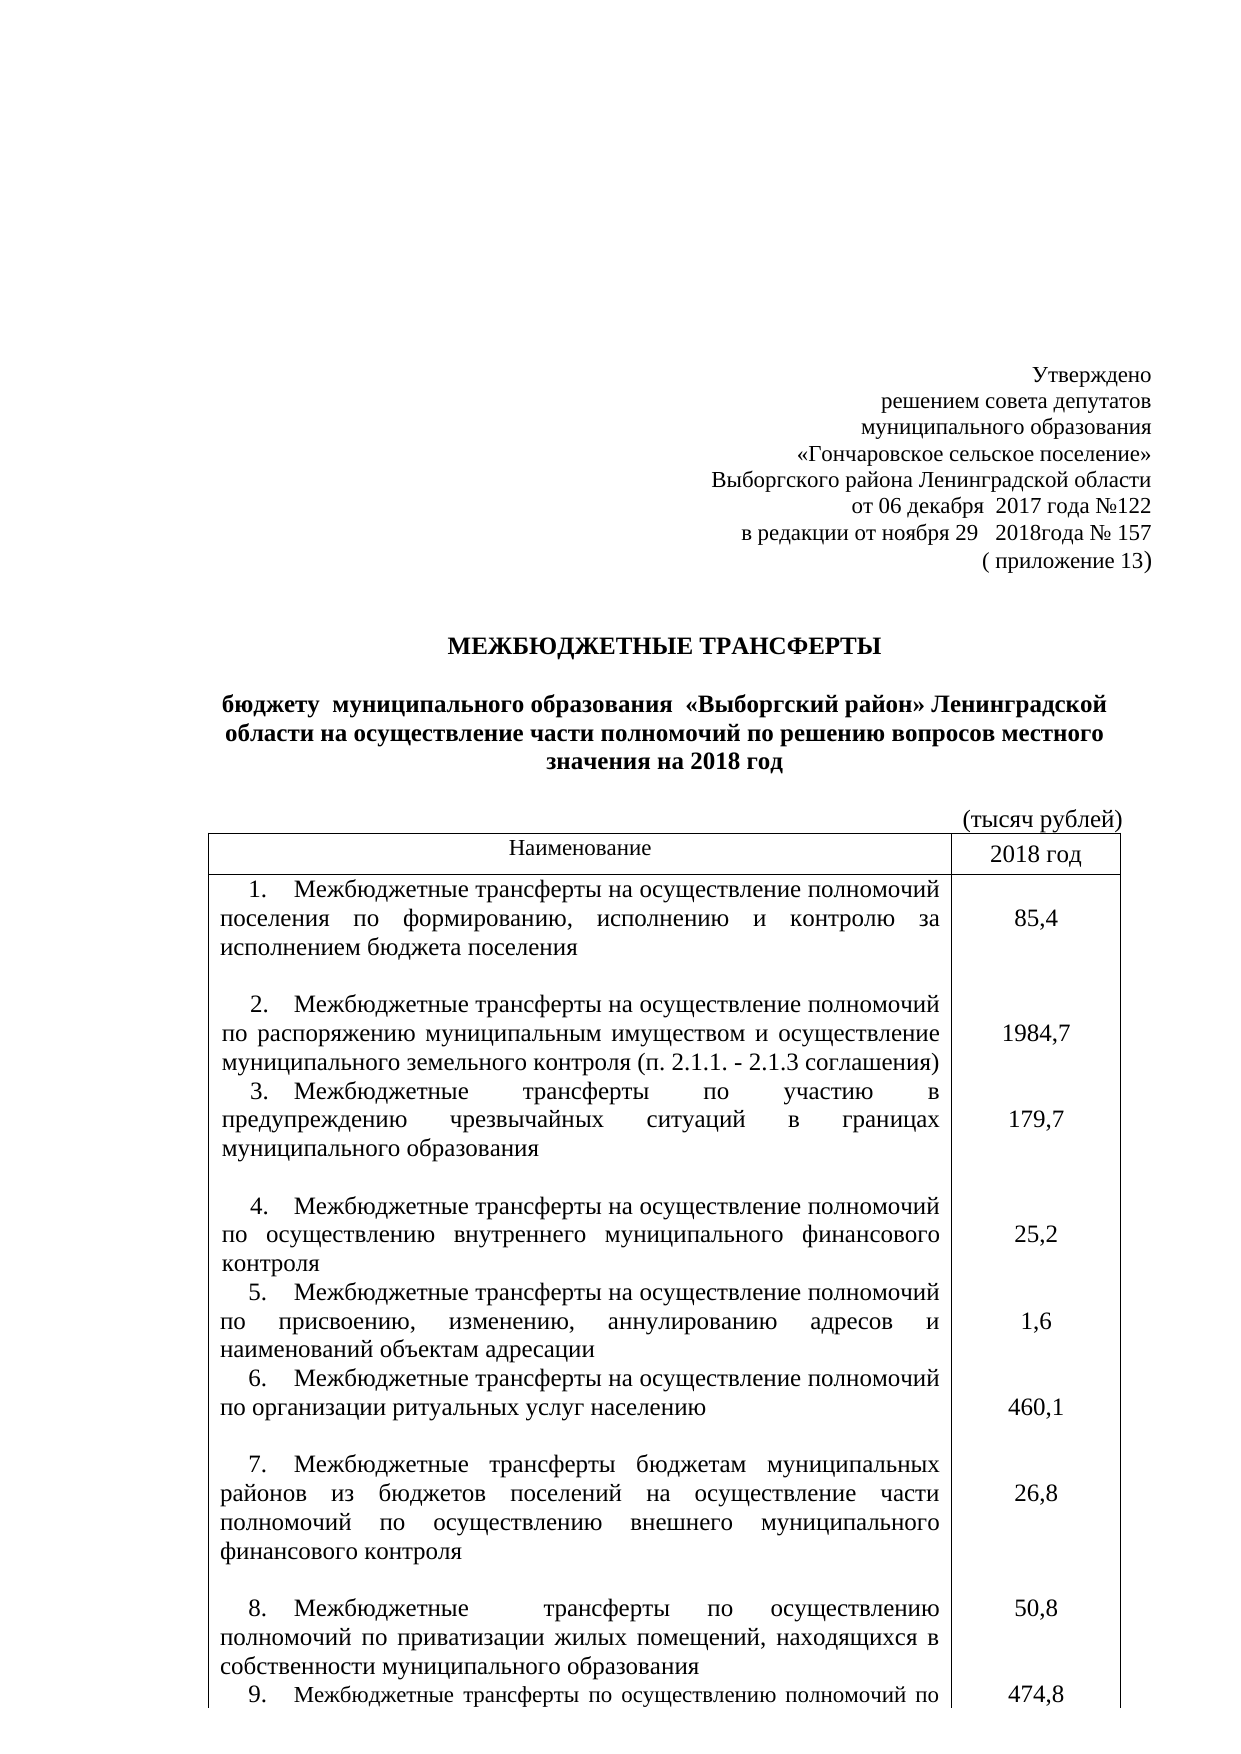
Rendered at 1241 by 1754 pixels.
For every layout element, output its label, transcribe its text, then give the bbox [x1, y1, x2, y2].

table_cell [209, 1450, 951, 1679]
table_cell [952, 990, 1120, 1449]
text «Гончаровское сельское поселение» [177, 440, 1152, 466]
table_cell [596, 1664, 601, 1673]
text Выборгского района Ленинградской области [177, 466, 1152, 492]
text решением совета депутатов [177, 387, 1152, 413]
text Утверждено [177, 361, 1152, 387]
text от 06 декабря 2017 года №122 [177, 492, 1152, 519]
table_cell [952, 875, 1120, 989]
text (тысяч рублей) [177, 775, 1123, 833]
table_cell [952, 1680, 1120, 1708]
subtitle МЕЖБЮДЖЕТНЫЕ ТРАНСФЕРТЫ [177, 631, 1152, 660]
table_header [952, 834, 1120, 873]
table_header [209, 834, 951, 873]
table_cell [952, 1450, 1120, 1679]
text ( приложение 13) [177, 545, 1152, 574]
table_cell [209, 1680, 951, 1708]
text муниципального образования [177, 413, 1152, 440]
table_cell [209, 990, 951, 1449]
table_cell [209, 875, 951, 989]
text в редакции от ноября 29 2018года № 157 [177, 519, 1152, 545]
text бюджету муниципального образования «Выборгский район» Ленинградской области на осуществление части полномочий по решению вопросов местного значения на 2018 год [177, 689, 1152, 775]
